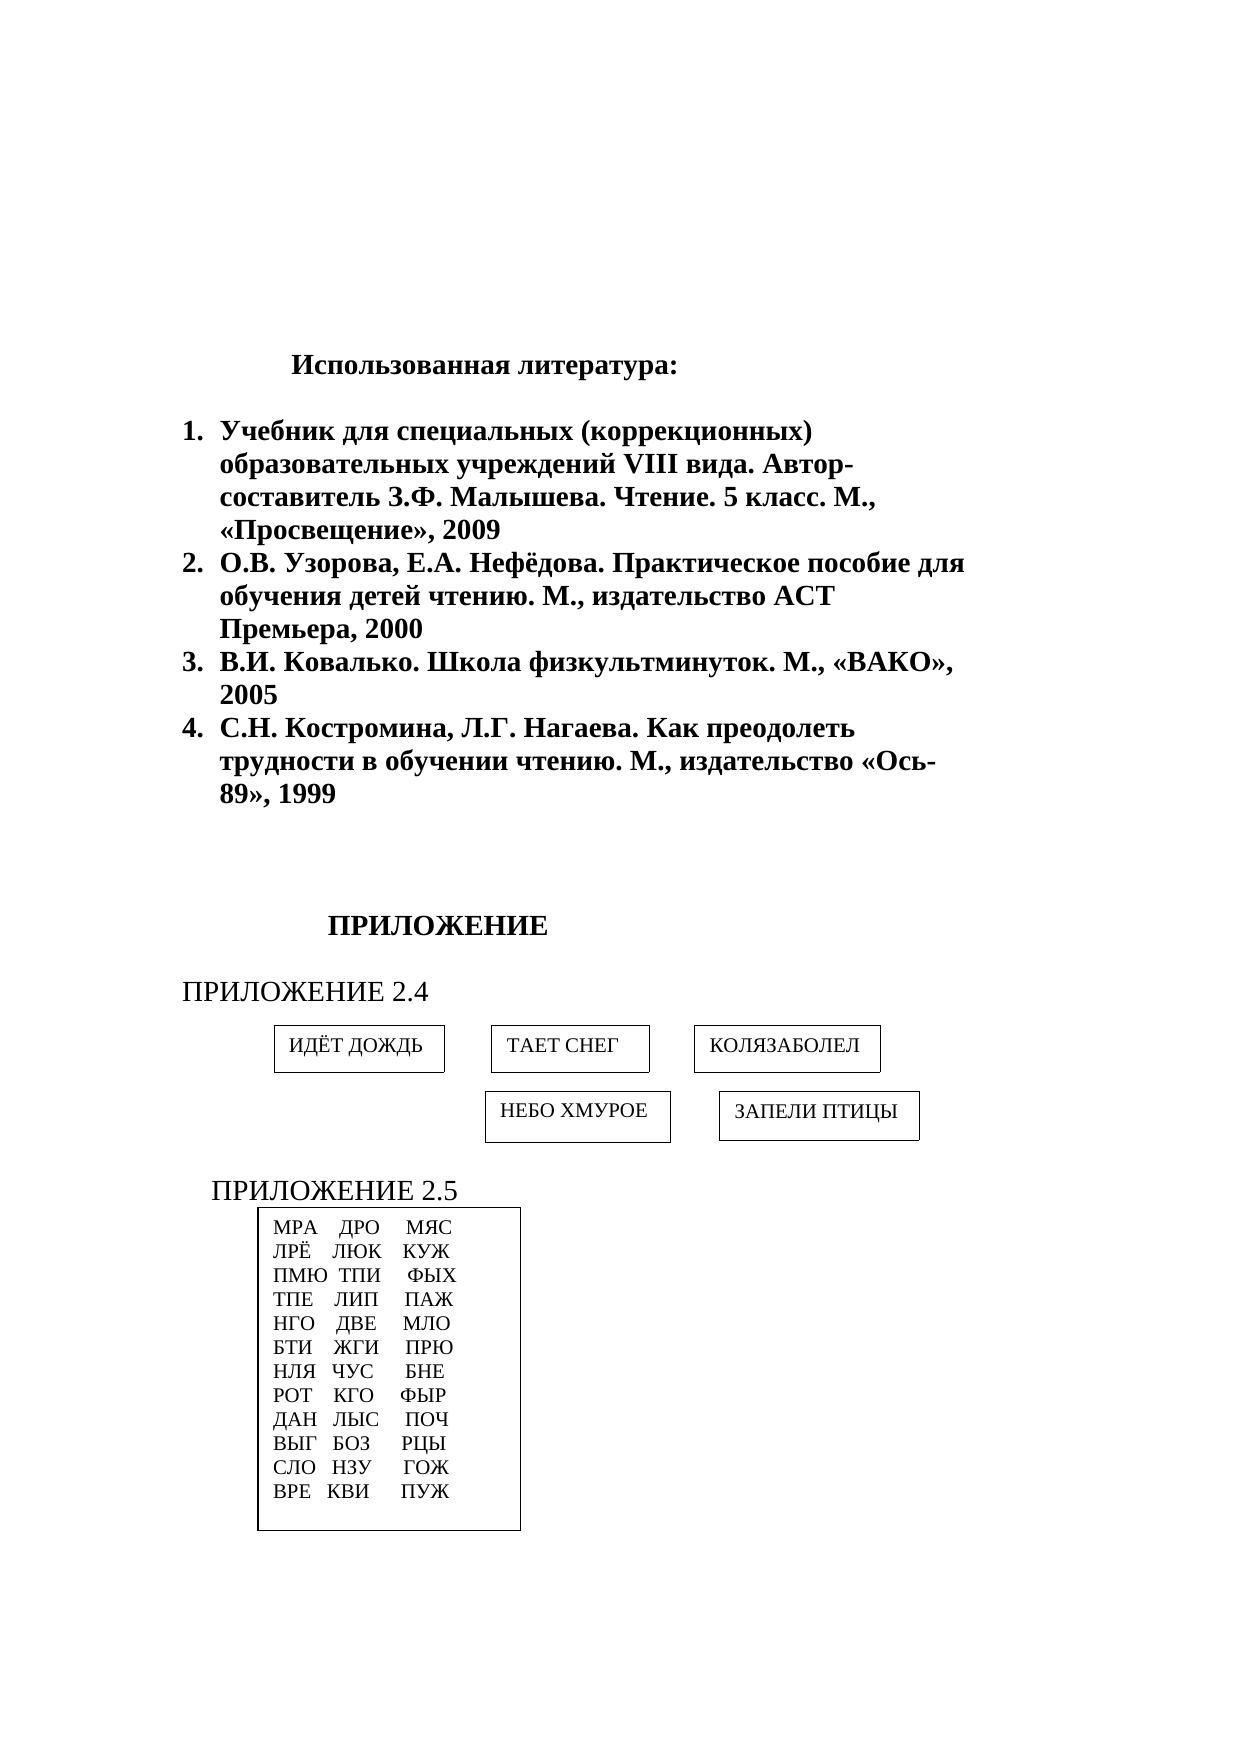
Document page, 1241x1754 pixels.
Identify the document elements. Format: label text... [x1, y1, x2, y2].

text ПРИЛОЖЕНИЕ 2.5 [124, 1174, 975, 1207]
text Использованная литература: [182, 348, 975, 381]
list С.Н. Костромина, Л.Г. Нагаева. Как преодолеть трудности в обучении чтению. М., издательство «Ось-89», 1999 [182, 711, 975, 810]
list В.И. Ковалько. Школа физкультминуток. М., «ВАКО», 2005 [182, 645, 975, 711]
text ПРИЛОЖЕНИЕ 2.4 [182, 976, 975, 1008]
text ПРИЛОЖЕНИЕ [182, 909, 975, 942]
list О.В. Узорова, Е.А. Нефёдова. Практическое пособие для обучения детей чтению. М., издательство АСТ Премьера, 2000 [182, 546, 975, 645]
list Учебник для специальных (коррекционных) образовательных учреждений VIII вида. Автор-составитель З.Ф. Малышева. Чтение. 5 класс. М., «Просвещение», 2009 [182, 414, 975, 546]
